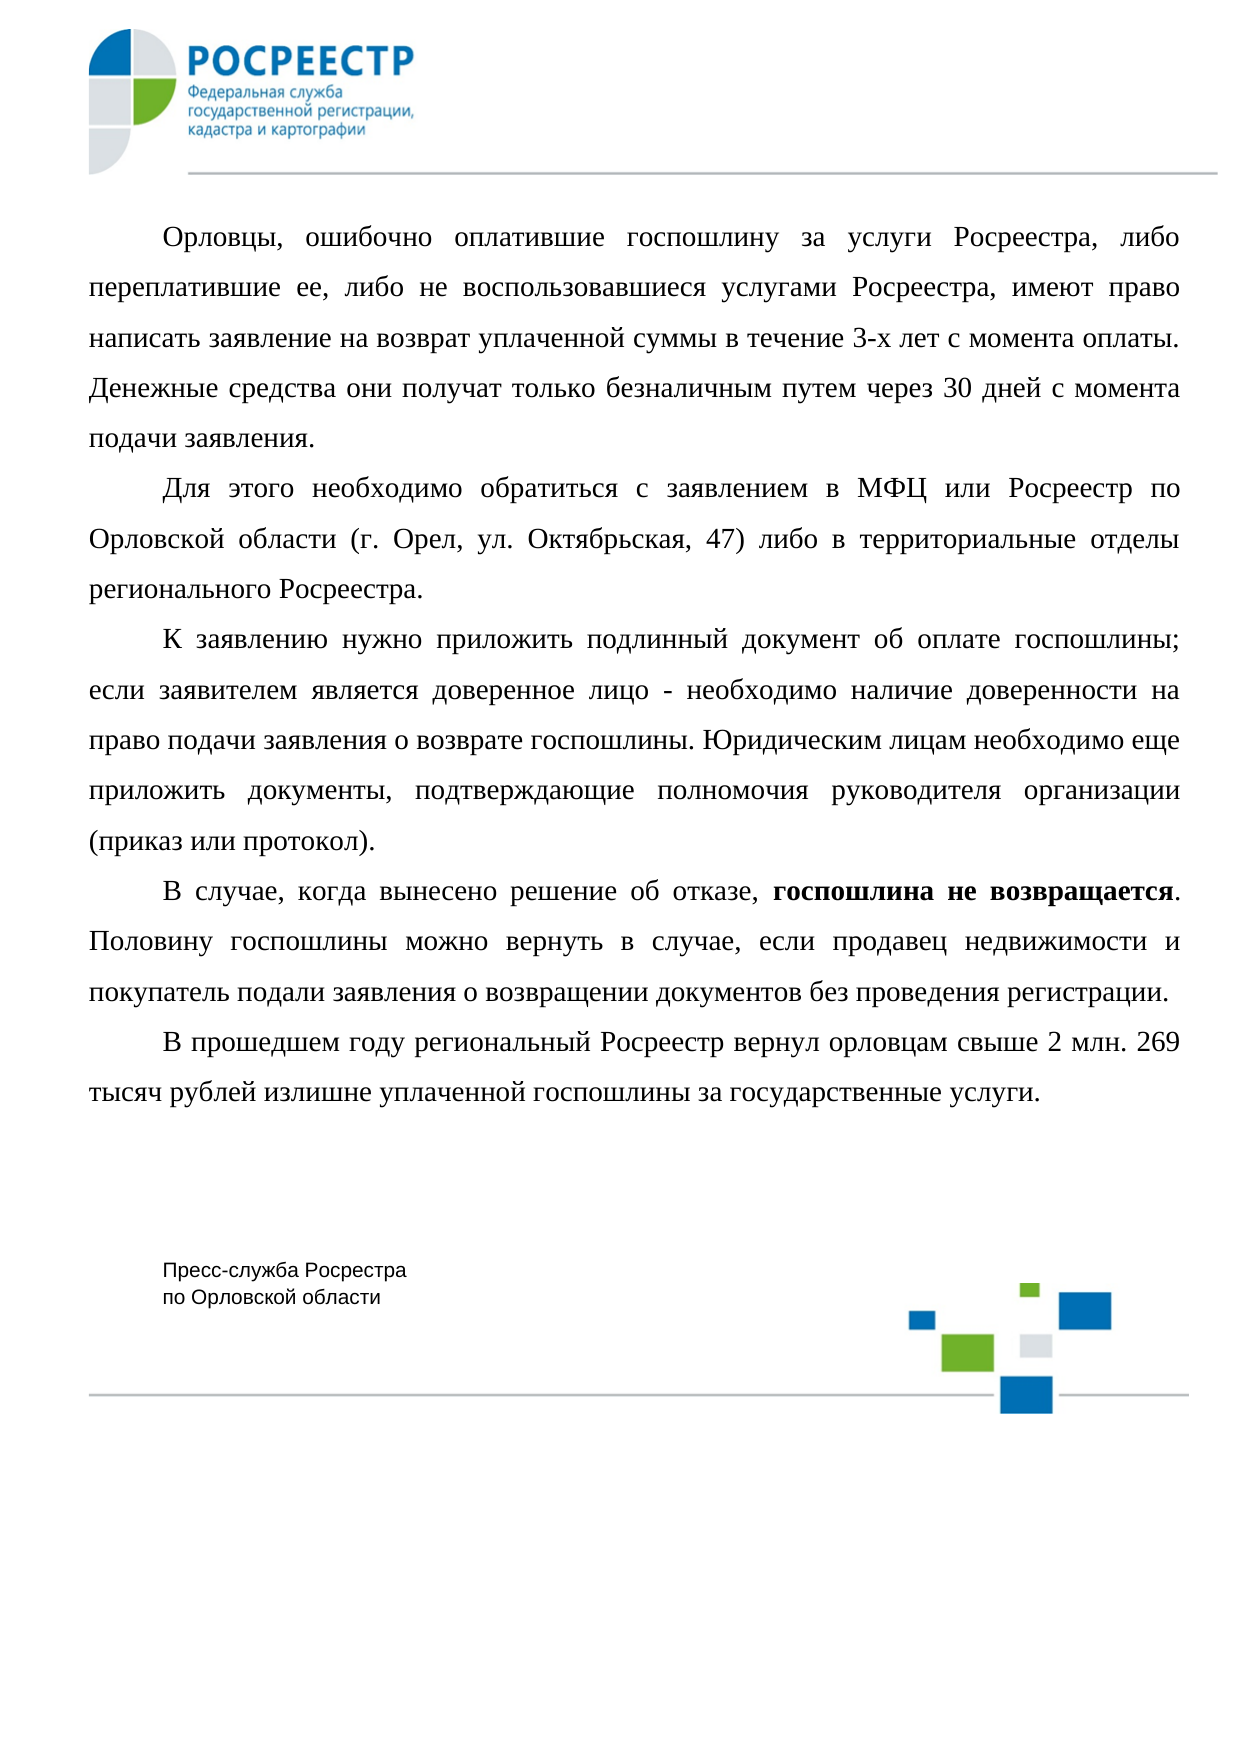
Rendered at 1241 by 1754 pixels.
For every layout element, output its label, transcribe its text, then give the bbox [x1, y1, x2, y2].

text по Орловской области [89, 1285, 1181, 1309]
text В прошедшем году региональный Росреестр вернул орловцам свыше 2 млн. 269 тысяч рублей излишне уплаченной госпошлины за государственные услуги. [89, 1024, 1181, 1108]
text Орловцы, ошибочно оплатившие госпошлину за услуги Росреестра, либо переплатившие ее, либо не воспользовавшиеся услугами Росреестра, имеют право написать заявление на возврат уплаченной суммы в течение 3-х лет с момента оплаты. Денежные средства они получат только безналичным путем через 30 дней с момента подачи заявления. [89, 219, 1181, 454]
picture [88, 29, 1218, 175]
picture [88, 1283, 1189, 1414]
text Для этого необходимо обратиться с заявлением в МФЦ или Росреестр по Орловской области (г. Орел, ул. Октябрьская, 47) либо в территориальные отделы регионального Росреестра. [89, 471, 1181, 605]
text В случае, когда вынесено решение об отказе, госпошлина не возвращается. Половину госпошлины можно вернуть в случае, если продавец недвижимости и покупатель подали заявления о возвращении документов без проведения регистрации. [89, 873, 1181, 1007]
text К заявлению нужно приложить подлинный документ об оплате госпошлины; если заявителем является доверенное лицо - необходимо наличие доверенности на право подачи заявления о возврате госпошлины. Юридическим лицам необходимо еще приложить документы, подтверждающие полномочия руководителя организации (приказ или протокол). [89, 622, 1181, 856]
text Пресс-служба Росрестра [89, 1257, 1181, 1281]
